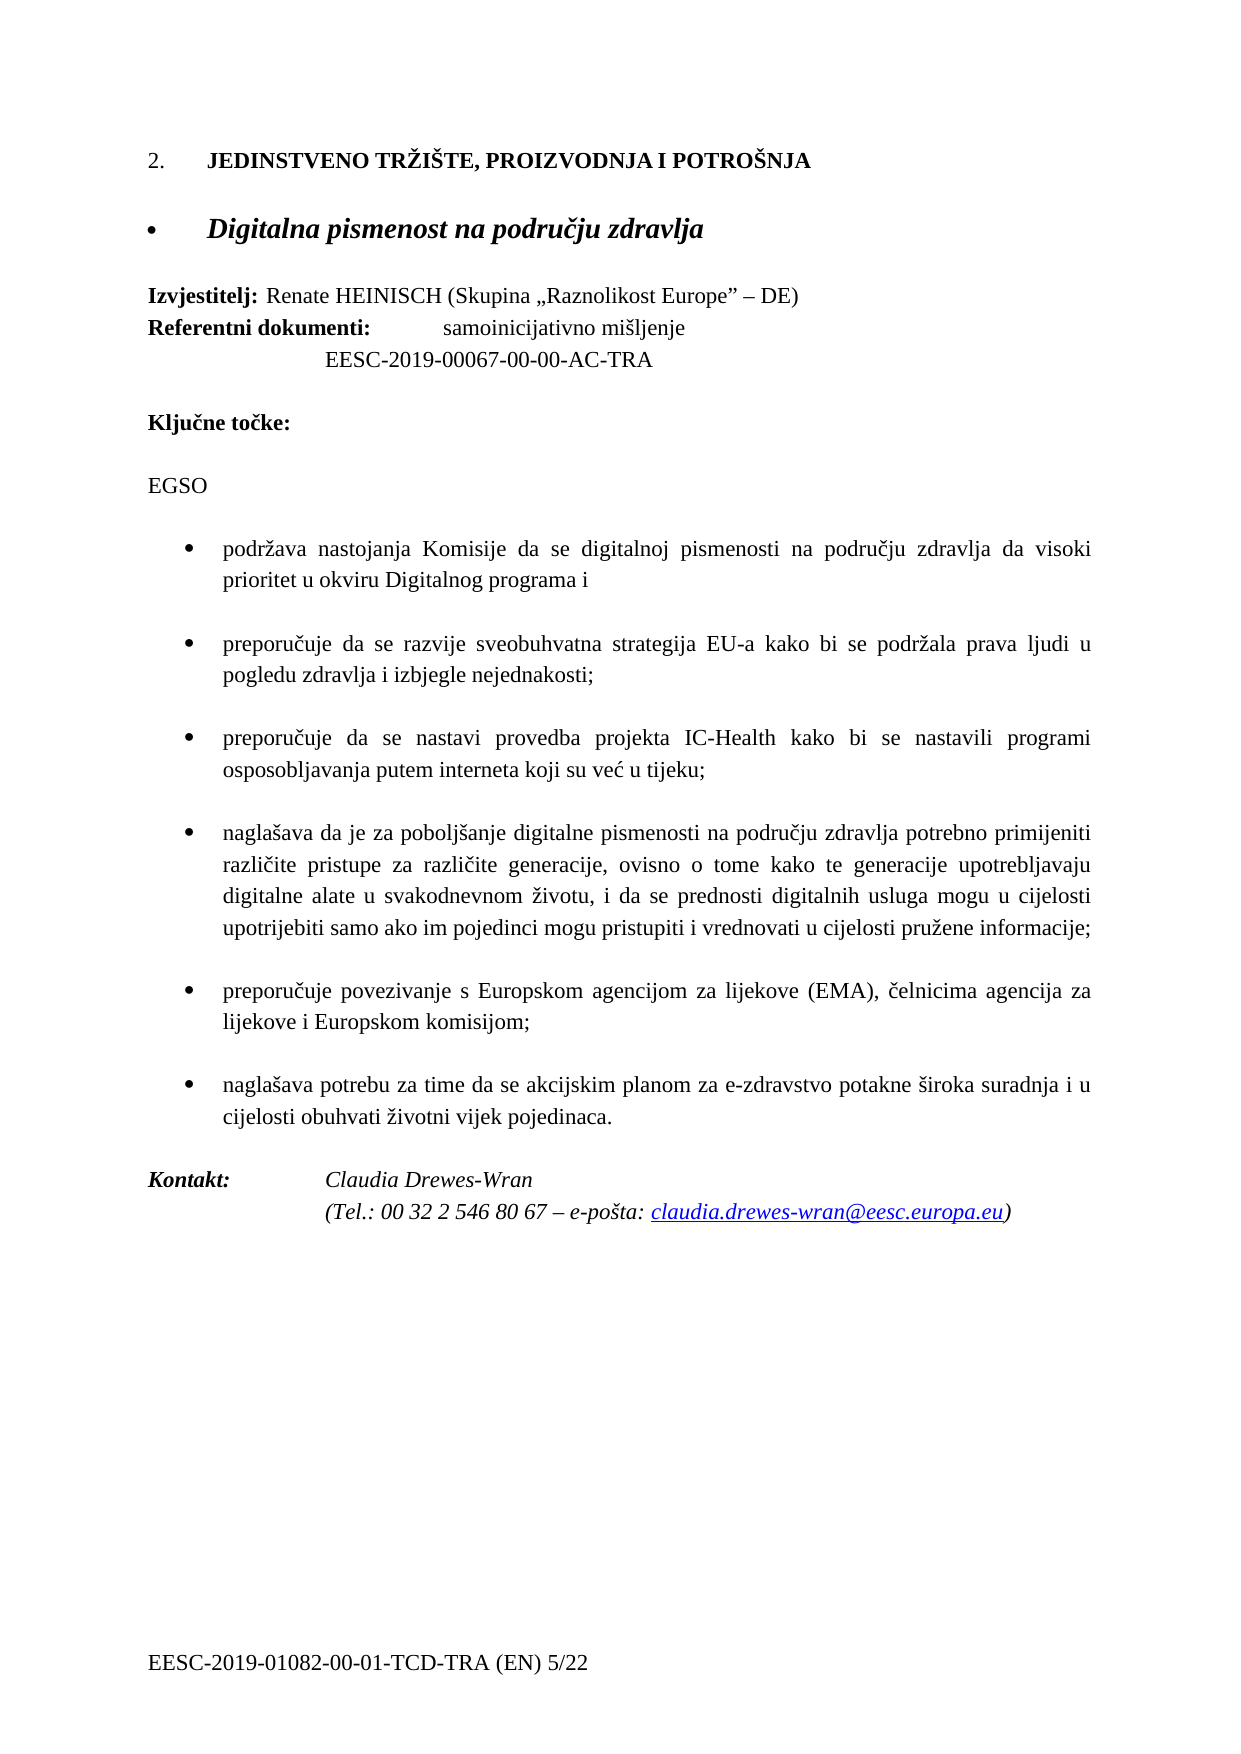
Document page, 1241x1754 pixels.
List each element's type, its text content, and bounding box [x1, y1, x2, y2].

subtitle JEDINSTVENO TRŽIŠTE, PROIZVODNJA I POTROŠNJA [148, 148, 1093, 174]
list preporučuje povezivanje s Europskom agencijom za lijekove (EMA), čelnicima agencija za lijekove i Europskom komisijom; [185, 977, 1093, 1035]
list podržava nastojanja Komisije da se digitalnoj pismenosti na području zdravlja da visoki prioritet u okviru Digitalnog programa i [185, 535, 1093, 593]
list preporučuje da se nastavi provedba projekta IC-Health kako bi se nastavili programi osposobljavanja putem interneta koji su već u tijeku; [185, 724, 1093, 782]
text Kontakt: Claudia Drewes-Wran [148, 1166, 1093, 1193]
text Izvjestitelj: Renate HEINISCH (Skupina „Raznolikost Europe” – DE) [148, 282, 1093, 309]
list naglašava potrebu za time da se akcijskim planom za e-zdravstvo potakne široka suradnja i u cijelosti obuhvati životni vijek pojedinaca. [185, 1072, 1093, 1129]
text Referentni dokumenti: samoinicijativno mišljenje [148, 314, 1093, 340]
text EESC-2019-00067-00-00-AC-TRA [325, 346, 1093, 372]
text EGSO [148, 472, 1093, 498]
text Ključne točke: [148, 409, 1093, 435]
list Digitalna pismenost na području zdravlja [148, 211, 1093, 244]
list naglašava da je za poboljšanje digitalne pismenosti na području zdravlja potrebno primijeniti različite pristupe za različite generacije, ovisno o tome kako te generacije upotrebljavaju digitalne alate u svakodnevnom životu, i da se prednosti digitalnih usluga mogu u cijelosti upotrijebiti samo ako im pojedinci mogu pristupiti i vrednovati u cijelosti pružene informacije; [185, 819, 1093, 940]
list preporučuje da se razvije sveobuhvatna strategija EU-a kako bi se podržala prava ljudi u pogledu zdravlja i izbjegle nejednakosti; [185, 630, 1093, 688]
text (Tel.: 00 32 2 546 80 67 – e-pošta: claudia.drewes-wran@eesc.europa.eu) [148, 1198, 1093, 1224]
